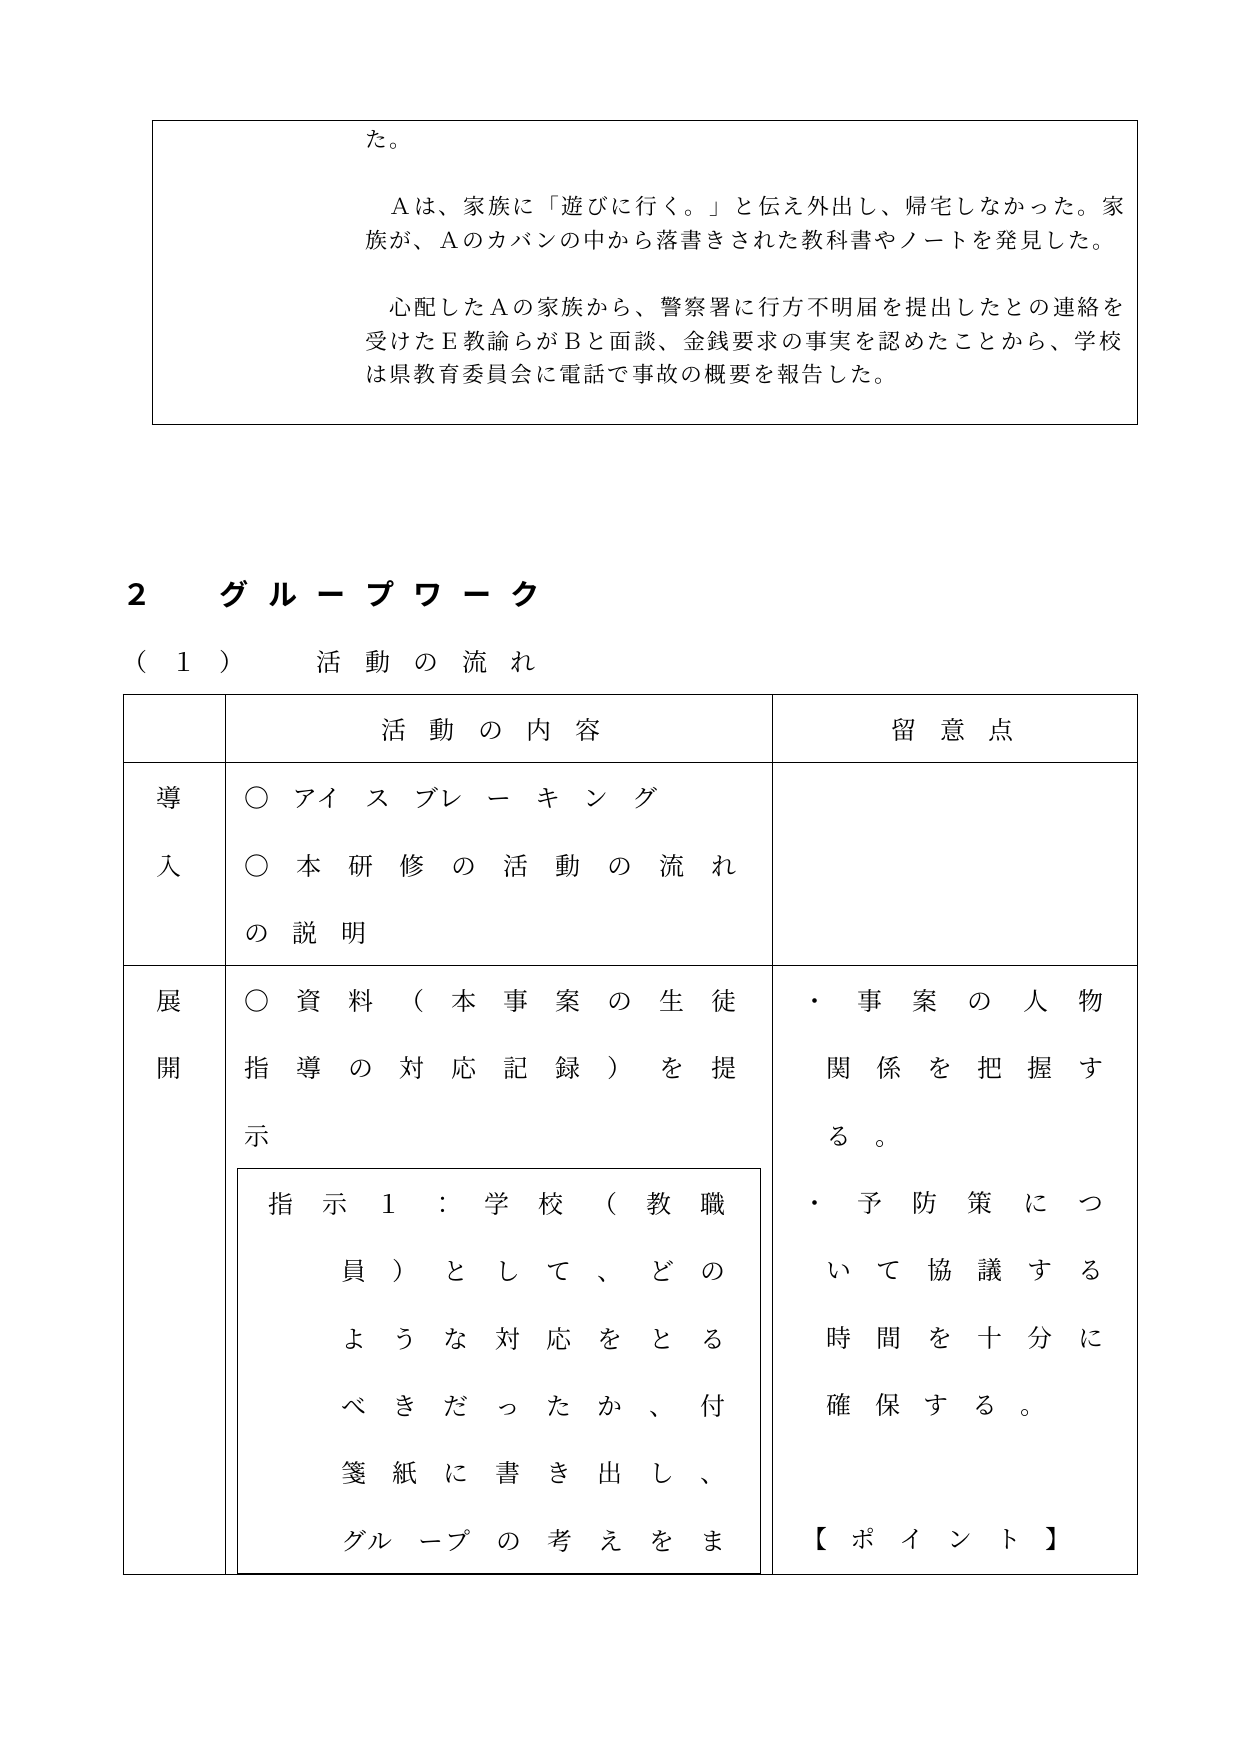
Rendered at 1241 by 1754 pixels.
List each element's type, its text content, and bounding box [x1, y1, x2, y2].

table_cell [773, 966, 1137, 1574]
table_cell 〇アイスブレーキング 〇本研修の活動の流れの説明 [226, 763, 772, 965]
list 活動の流れ [122, 627, 1118, 694]
text ２ グループワーク [122, 559, 1118, 627]
table_cell 展開 [124, 966, 225, 1574]
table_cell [226, 966, 772, 1574]
table_header 留意点 [773, 695, 1137, 762]
table_cell [773, 763, 1137, 965]
table_header [124, 695, 225, 762]
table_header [153, 121, 344, 424]
table_cell 導入 [124, 763, 225, 965]
table_header 活動の内容 [226, 695, 772, 762]
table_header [344, 121, 1137, 424]
